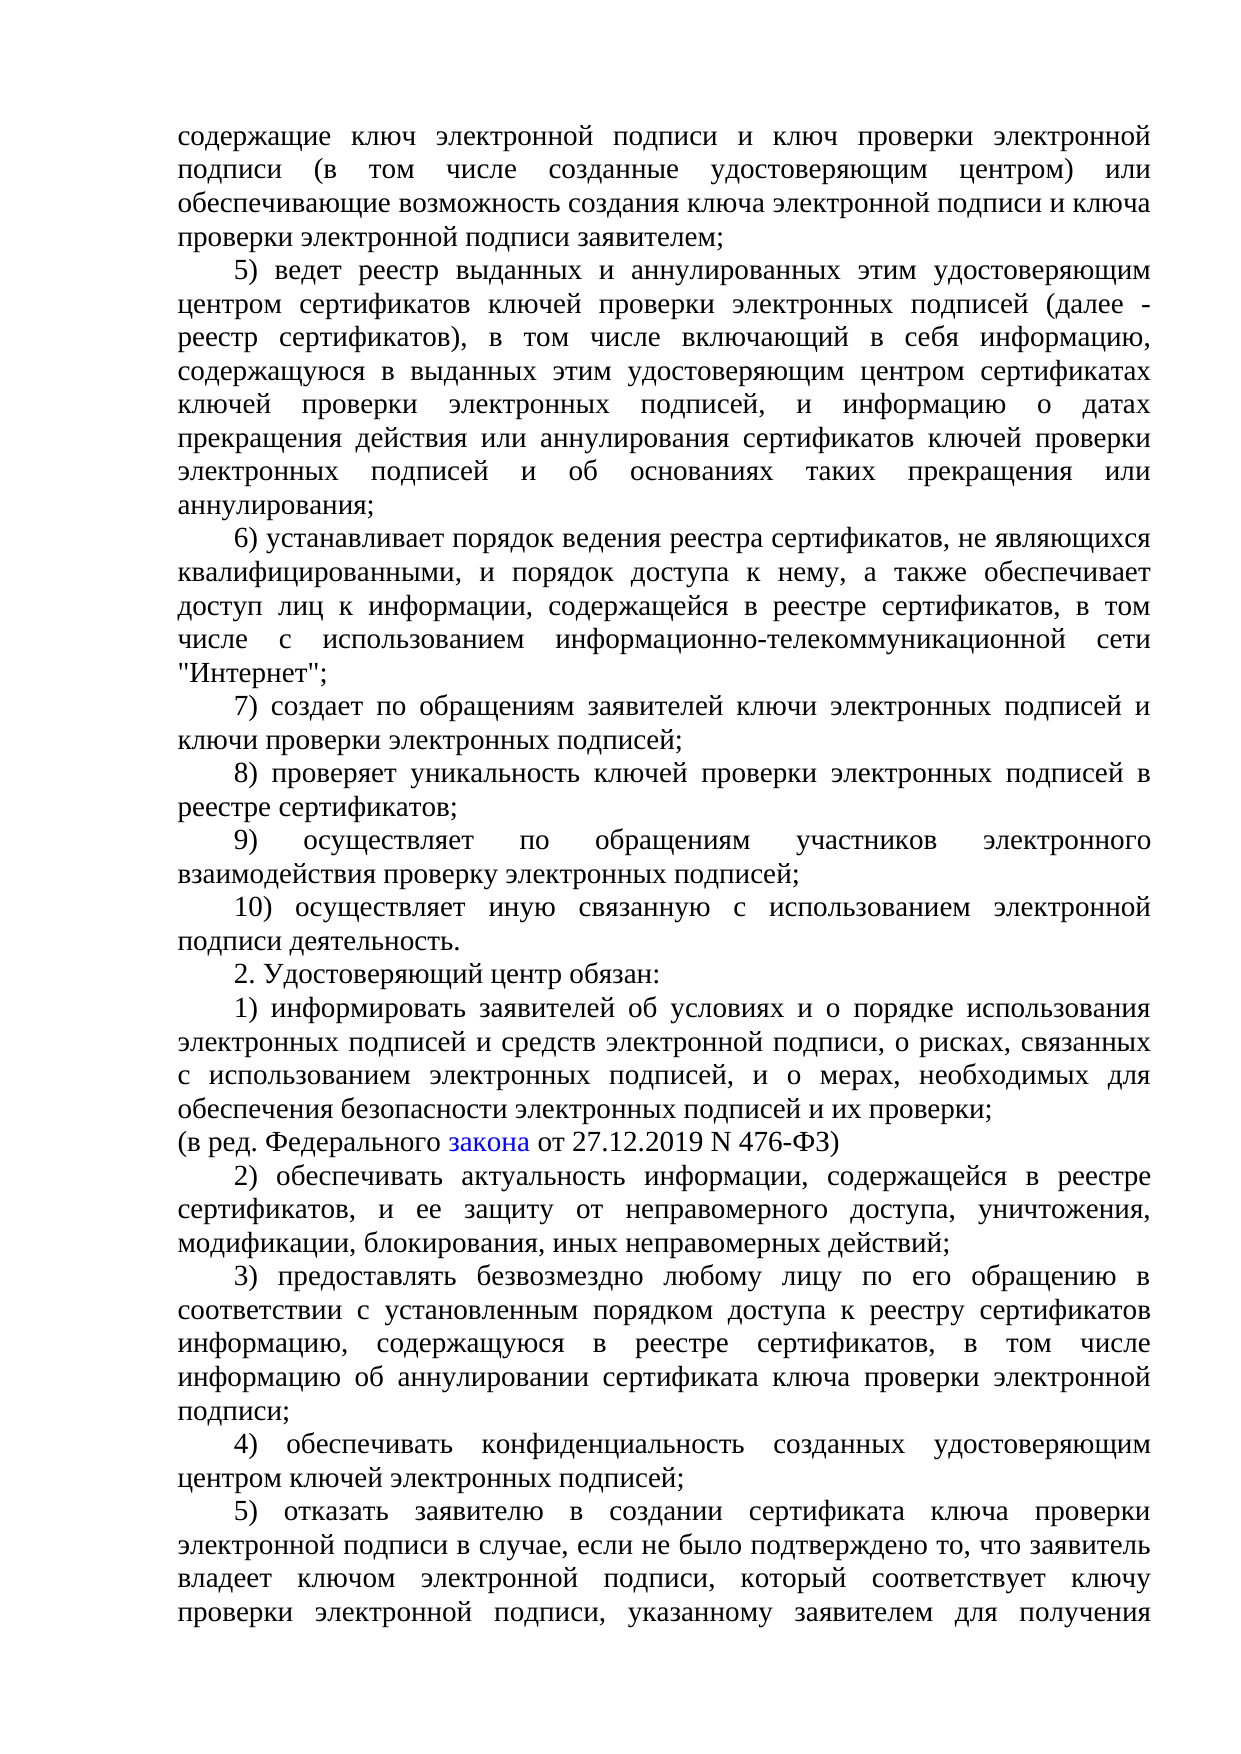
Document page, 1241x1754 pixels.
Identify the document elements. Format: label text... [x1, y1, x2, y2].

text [177, 118, 1152, 252]
text (в ред. Федерального закона от 27.12.2019 N 476-ФЗ) [177, 1124, 1152, 1158]
text 4) обеспечивать конфиденциальность созданных удостоверяющим центром ключей электронных подписей; [177, 1426, 1152, 1493]
text 1) информировать заявителей об условиях и о порядке использования электронных подписей и средств электронной подписи, о рисках, связанных с использованием электронных подписей, и о мерах, необходимых для обеспечения безопасности электронных подписей и их проверки; [177, 990, 1152, 1124]
text 8) проверяет уникальность ключей проверки электронных подписей в реестре сертификатов; [177, 755, 1152, 822]
text 3) предоставлять безвозмездно любому лицу по его обращению в соответствии с установленным порядком доступа к реестру сертификатов информацию, содержащуюся в реестре сертификатов, в том числе информацию об аннулировании сертификата ключа проверки электронной подписи; [177, 1258, 1152, 1426]
text 6) устанавливает порядок ведения реестра сертификатов, не являющихся квалифицированными, и порядок доступа к нему, а также обеспечивает доступ лиц к информации, содержащейся в реестре сертификатов, в том числе с использованием информационно-телекоммуникационной сети "Интернет"; [177, 521, 1152, 688]
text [177, 1493, 1152, 1627]
text 2. Удостоверяющий центр обязан: [177, 957, 1152, 990]
text 2) обеспечивать актуальность информации, содержащейся в реестре сертификатов, и ее защиту от неправомерного доступа, уничтожения, модификации, блокирования, иных неправомерных действий; [177, 1158, 1152, 1258]
text 7) создает по обращениям заявителей ключи электронных подписей и ключи проверки электронных подписей; [177, 688, 1152, 755]
text 9) осуществляет по обращениям участников электронного взаимодействия проверку электронных подписей; [177, 822, 1152, 889]
text 5) ведет реестр выданных и аннулированных этим удостоверяющим центром сертификатов ключей проверки электронных подписей (далее - реестр сертификатов), в том числе включающий в себя информацию, содержащуюся в выданных этим удостоверяющим центром сертификатах ключей проверки электронных подписей, и информацию о датах прекращения действия или аннулирования сертификатов ключей проверки электронных подписей и об основаниях таких прекращения или аннулирования; [177, 252, 1152, 521]
text 10) осуществляет иную связанную с использованием электронной подписи деятельность. [177, 889, 1152, 957]
